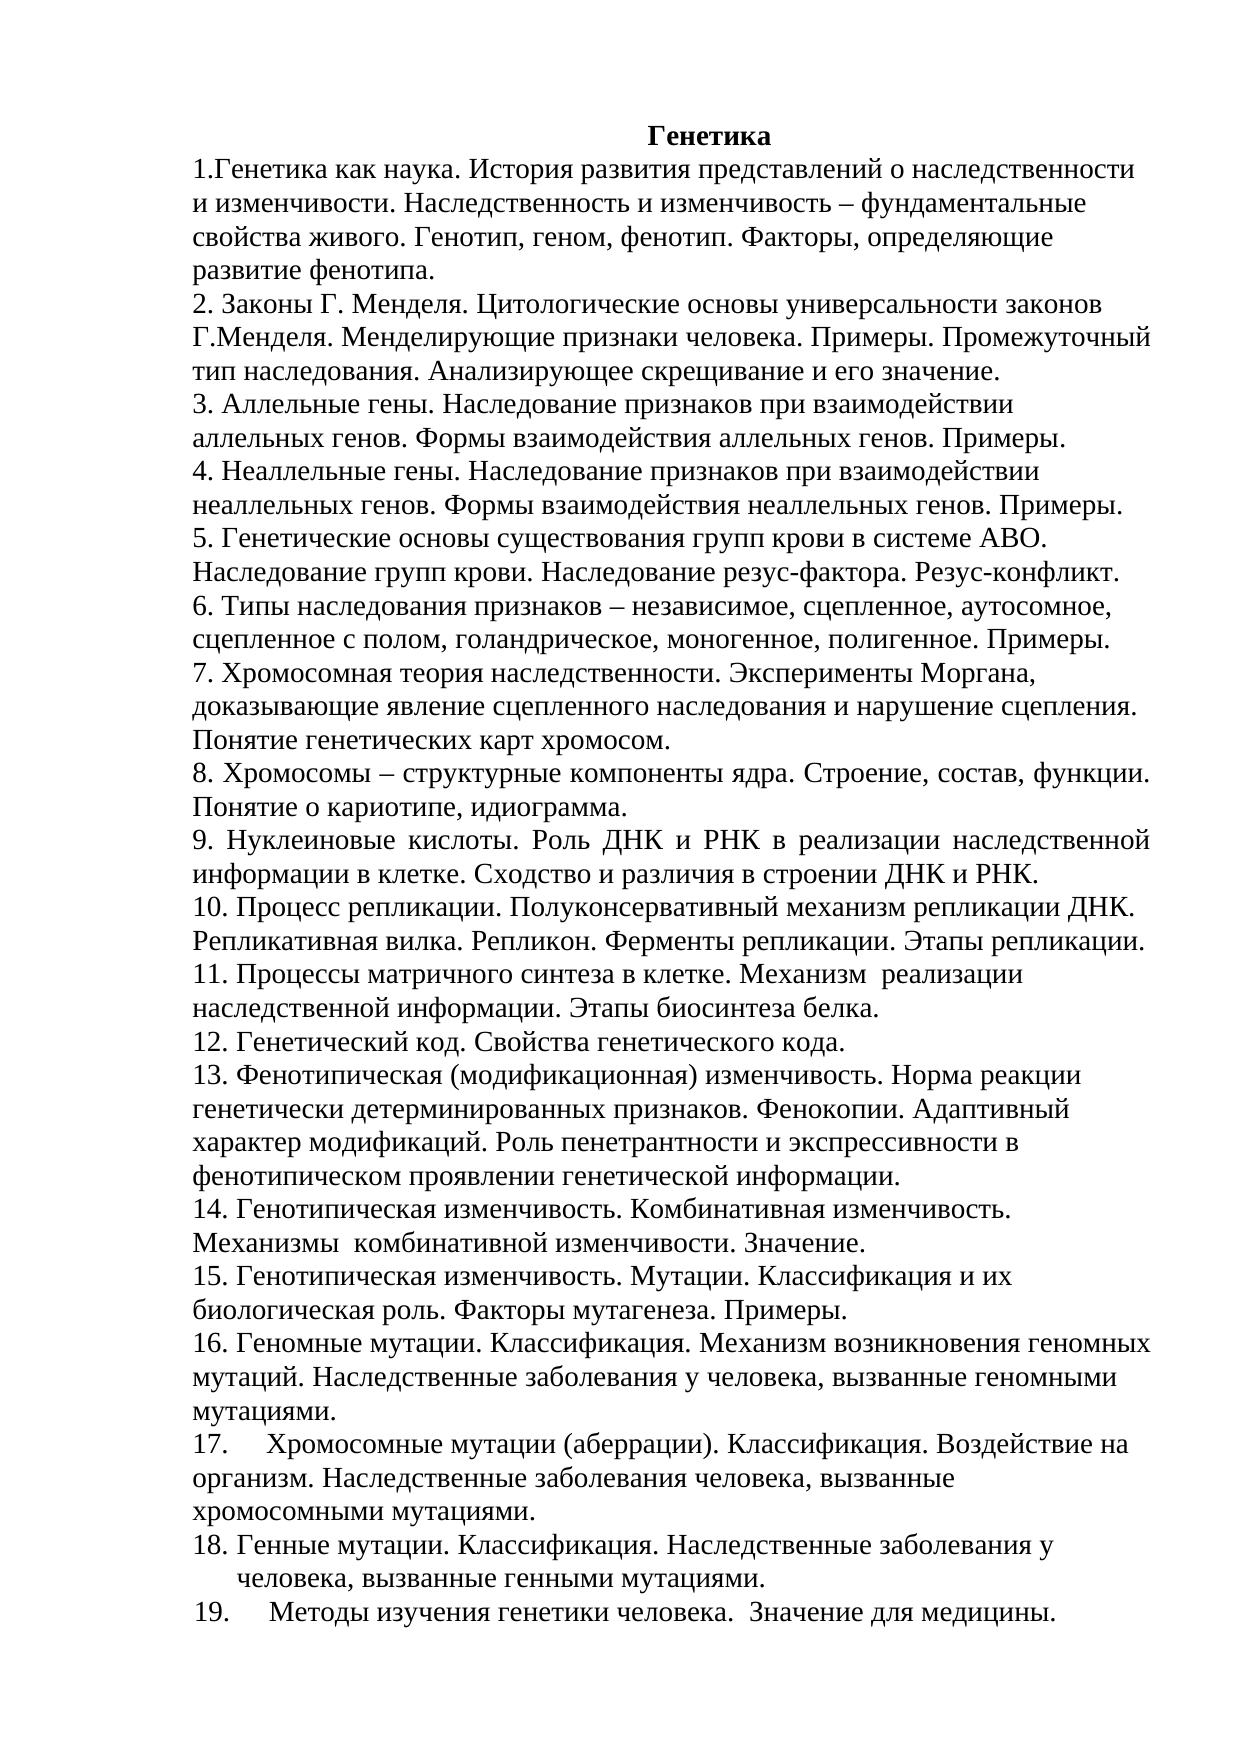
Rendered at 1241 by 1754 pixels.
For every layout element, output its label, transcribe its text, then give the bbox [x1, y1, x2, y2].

text 7. Хромосомная теория наследственности. Эксперименты Моргана, доказывающие явление сцепленного наследования и нарушение сцепления. Понятие генетических карт хромосом. [192, 655, 1152, 755]
text 6. Типы наследования признаков – независимое, сцепленное, аутосомное, сцепленное с полом, голандрическое, моногенное, полигенное. Примеры. [192, 588, 1152, 655]
text 3. Аллельные гены. Наследование признаков при взаимодействии аллельных генов. Формы взаимодействия аллельных генов. Примеры. [192, 386, 1152, 453]
text 14. Генотипическая изменчивость. Комбинативная изменчивость. Механизмы комбинативной изменчивости. Значение. [192, 1191, 1152, 1258]
list Хромосомные мутации (аберрации). Классификация. Воздействие на организм. Наследственные заболевания человека, вызванные хромосомными мутациями. [192, 1426, 1152, 1527]
text 4. Неаллельные гены. Наследование признаков при взаимодействии неаллельных генов. Формы взаимодействия неаллельных генов. Примеры. [192, 453, 1152, 521]
text 8. Хромосомы – структурные компоненты ядра. Строение, состав, функции. Понятие о кариотипе, идиограмма. [192, 755, 1152, 822]
text 16. Геномные мутации. Классификация. Механизм возникновения геномных мутаций. Наследственные заболевания у человека, вызванные геномными мутациями. [192, 1326, 1152, 1426]
list Генетика [267, 118, 1152, 152]
list Методы изучения генетики человека. Значение для медицины. [193, 1594, 1152, 1627]
list Генные мутации. Классификация. Наследственные заболевания у человека, вызванные генными мутациями. [192, 1527, 1152, 1594]
text 9. Нуклеиновые кислоты. Роль ДНК и РНК в реализации наследственной информации в клетке. Сходство и различия в строении ДНК и РНК. [192, 822, 1152, 889]
text 15. Генотипическая изменчивость. Мутации. Классификация и их биологическая роль. Факторы мутагенеза. Примеры. [192, 1258, 1152, 1326]
text 11. Процессы матричного синтеза в клетке. Механизм реализации наследственной информации. Этапы биосинтеза белка. [192, 957, 1152, 1024]
list 1.Генетика как наука. История развития представлений о наследственности и изменчивости. Наследственность и изменчивость – фундаментальные свойства живого. Генотип, геном, фенотип. Факторы, определяющие развитие фенотипа. [192, 152, 1152, 286]
list 2. Законы Г. Менделя. Цитологические основы универсальности законов Г.Менделя. Менделирующие признаки человека. Примеры. Промежуточный тип наследования. Анализирующее скрещивание и его значение. [192, 286, 1152, 386]
text 12. Генетический код. Свойства генетического кода. [192, 1024, 1152, 1057]
text 5. Генетические основы существования групп крови в системе АВО. Наследование групп крови. Наследование резус-фактора. Резус-конфликт. [192, 521, 1152, 588]
text 10. Процесс репликации. Полуконсервативный механизм репликации ДНК. Репликативная вилка. Репликон. Ферменты репликации. Этапы репликации. [192, 889, 1152, 957]
text 13. Фенотипическая (модификационная) изменчивость. Норма реакции генетически детерминированных признаков. Фенокопии. Адаптивный характер модификаций. Роль пенетрантности и экспрессивности в фенотипическом проявлении генетической информации. [192, 1057, 1152, 1191]
